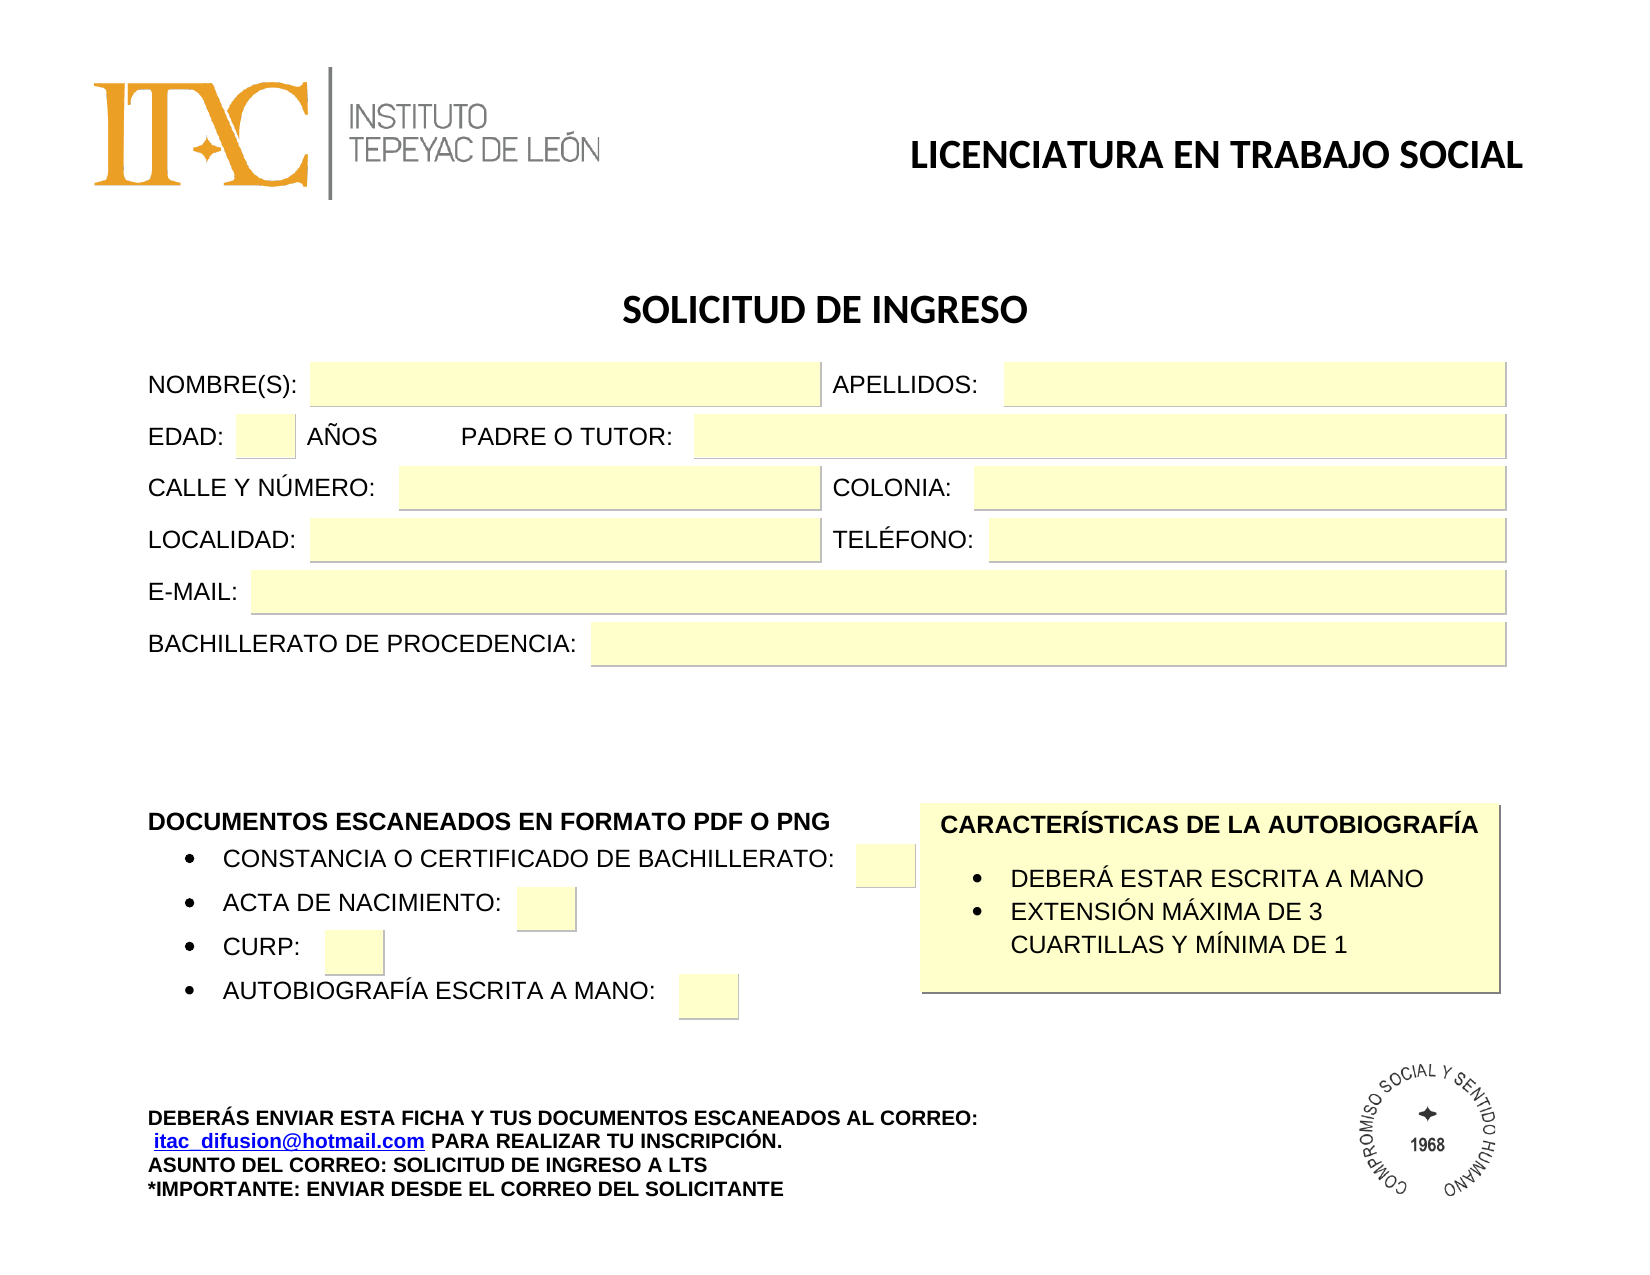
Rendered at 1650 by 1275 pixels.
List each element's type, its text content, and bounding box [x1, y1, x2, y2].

table_cell COLONIA: [822, 466, 974, 509]
table_cell [679, 974, 738, 1018]
table_cell [236, 414, 295, 457]
table_cell [856, 844, 915, 887]
table_cell [517, 887, 575, 930]
table_cell [136, 509, 1506, 518]
table_cell [399, 466, 820, 509]
table_cell [694, 414, 1505, 457]
table_cell [974, 466, 1505, 509]
table_cell CURP: [136, 930, 325, 974]
table_cell LOCALIDAD: [136, 518, 310, 561]
text SOLICITUD DE INGRESO [148, 283, 1502, 334]
table_header NOMBRE(S): [136, 362, 310, 406]
table_cell AUTOBIOGRAFÍA ESCRITA A MANO: [136, 974, 679, 1018]
table_header [310, 362, 820, 406]
picture [94, 67, 600, 200]
table_header [1004, 362, 1505, 406]
table_cell EDAD: [136, 414, 236, 457]
picture [1359, 1064, 1496, 1196]
table_cell AÑOS PADRE O TUTOR: [296, 414, 694, 457]
table_header APELLIDOS: [822, 362, 1004, 406]
table_cell BACHILLERATO DE PROCEDENCIA: [136, 622, 591, 665]
table_cell [136, 561, 1506, 570]
table_cell [136, 458, 1506, 466]
table_cell [591, 622, 1505, 665]
table_cell CALLE Y NÚMERO: [136, 466, 398, 509]
table_cell [310, 518, 820, 561]
table_cell [989, 518, 1505, 561]
table_cell E-MAIL: [136, 570, 251, 613]
table_header DOCUMENTOS ESCANEADOS EN FORMATO PDF O PNG [136, 808, 901, 844]
table_cell [251, 570, 1505, 613]
table_cell [136, 406, 1506, 414]
table_cell [325, 930, 383, 974]
table_cell ACTA DE NACIMIENTO: [136, 887, 517, 930]
table_cell TELÉFONO: [822, 518, 989, 561]
table_cell [136, 613, 1506, 622]
table_cell CONSTANCIA O CERTIFICADO DE BACHILLERATO: [136, 844, 856, 887]
